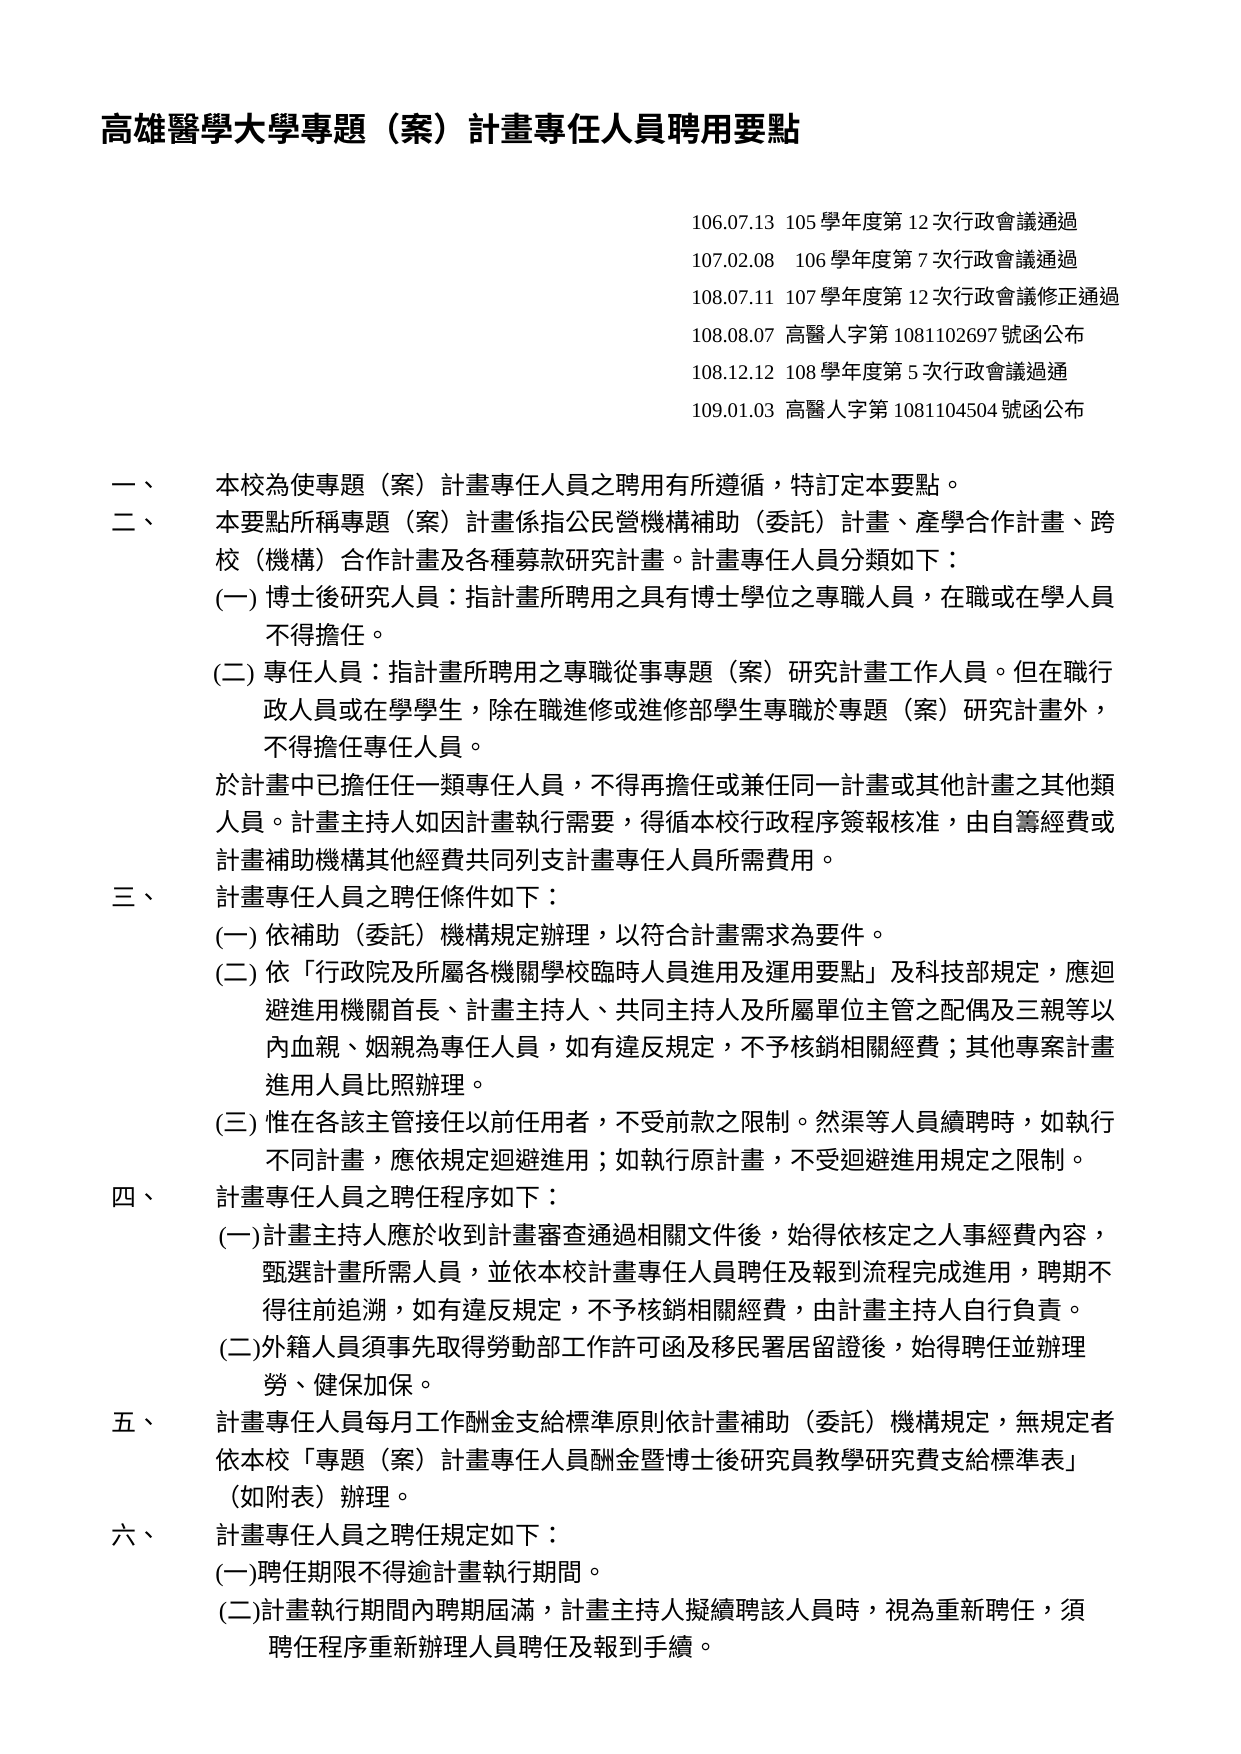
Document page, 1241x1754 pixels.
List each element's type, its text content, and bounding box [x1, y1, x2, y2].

table_header 一、 [100, 465, 204, 502]
text 109.01.03 高醫人字第1081104504號函公布 [691, 389, 1140, 427]
text 107.02.08 106學年度第7次行政會議通過 [691, 239, 1140, 277]
table_cell 六、 [100, 1515, 204, 1664]
table_cell 計畫專任人員之聘任程序如下： (一) 計畫主持人應於收到計畫審查通過相關文件後，始得依核定之人事經費內容，甄選計畫所需人員，並依本校計畫專任人員聘任及報到流程完成進用，聘期不得往前追溯，如有違反規定，不予核銷相關經費，由計畫主持人自行負責。 (二)外籍人員須事先取得勞動部工作許可函及移民署居留證後，始得聘任並辦理勞、健保加保。 [204, 1177, 1134, 1402]
table_cell 計畫專任人員每月工作酬金支給標準原則依計畫補助（委託）機構規定，無規定者依本校「專題（案）計畫專任人員酬金暨博士後研究員教學研究費支給標準表」（如附表）辦理。 [204, 1402, 1134, 1514]
table_header 本校為使專題（案）計畫專任人員之聘用有所遵循，特訂定本要點。 [204, 465, 1134, 502]
text 高雄醫學大學專題（案）計畫專任人員聘用要點 [100, 89, 1140, 164]
table_cell 計畫專任人員之聘任條件如下： 依補助（委託）機構規定辦理，以符合計畫需求為要件。 依「行政院及所屬各機關學校臨時人員進用及運用要點」及科技部規定，應迴避進用機關首長、計畫主持人、共同主持人及所屬單位主管之配偶及三親等以內血親、姻親為專任人員，如有違反規定，不予核銷相關經費；其他專案計畫進用人員比照辦理。 惟在各該主管接任以前任用者，不受前款之限制。然渠等人員續聘時，如執行不同計畫，應依規定迴避進用；如執行原計畫，不受迴避進用規定之限制。 [204, 877, 1134, 1177]
table_cell 三、 [100, 877, 204, 1177]
table_cell 五、 [100, 1402, 204, 1514]
text 108.08.07 高醫人字第1081102697號函公布 [691, 314, 1140, 352]
table_cell 四、 [100, 1177, 204, 1402]
text 108.12.12 108學年度第5次行政會議過通 [691, 352, 1140, 389]
text 106.07.13 105學年度第12次行政會議通過 [691, 202, 1140, 239]
table_cell 二、 [100, 502, 204, 877]
table_cell 本要點所稱專題（案）計畫係指公民營機構補助（委託）計畫、產學合作計畫、跨校（機構）合作計畫及各種募款研究計畫。計畫專任人員分類如下： 博士後研究人員：指計畫所聘用之具有博士學位之專職人員，在職或在學人員不得擔任。 專任人員：指計畫所聘用之專職從事專題（案）研究計畫工作人員。但在職行政人員或在學學生，除在職進修或進修部學生專職於專題（案）研究計畫外，不得擔任專任人員。 於計畫中已擔任任一類專任人員，不得再擔任或兼任同一計畫或其他計畫之其他類人員。計畫主持人如因計畫執行需要，得循本校行政程序簽報核准，由自籌經費或計畫補助機構其他經費共同列支計畫專任人員所需費用。 [204, 502, 1134, 877]
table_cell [204, 1515, 1134, 1664]
text 108.07.11 107學年度第12次行政會議修正通過 [691, 277, 1140, 314]
